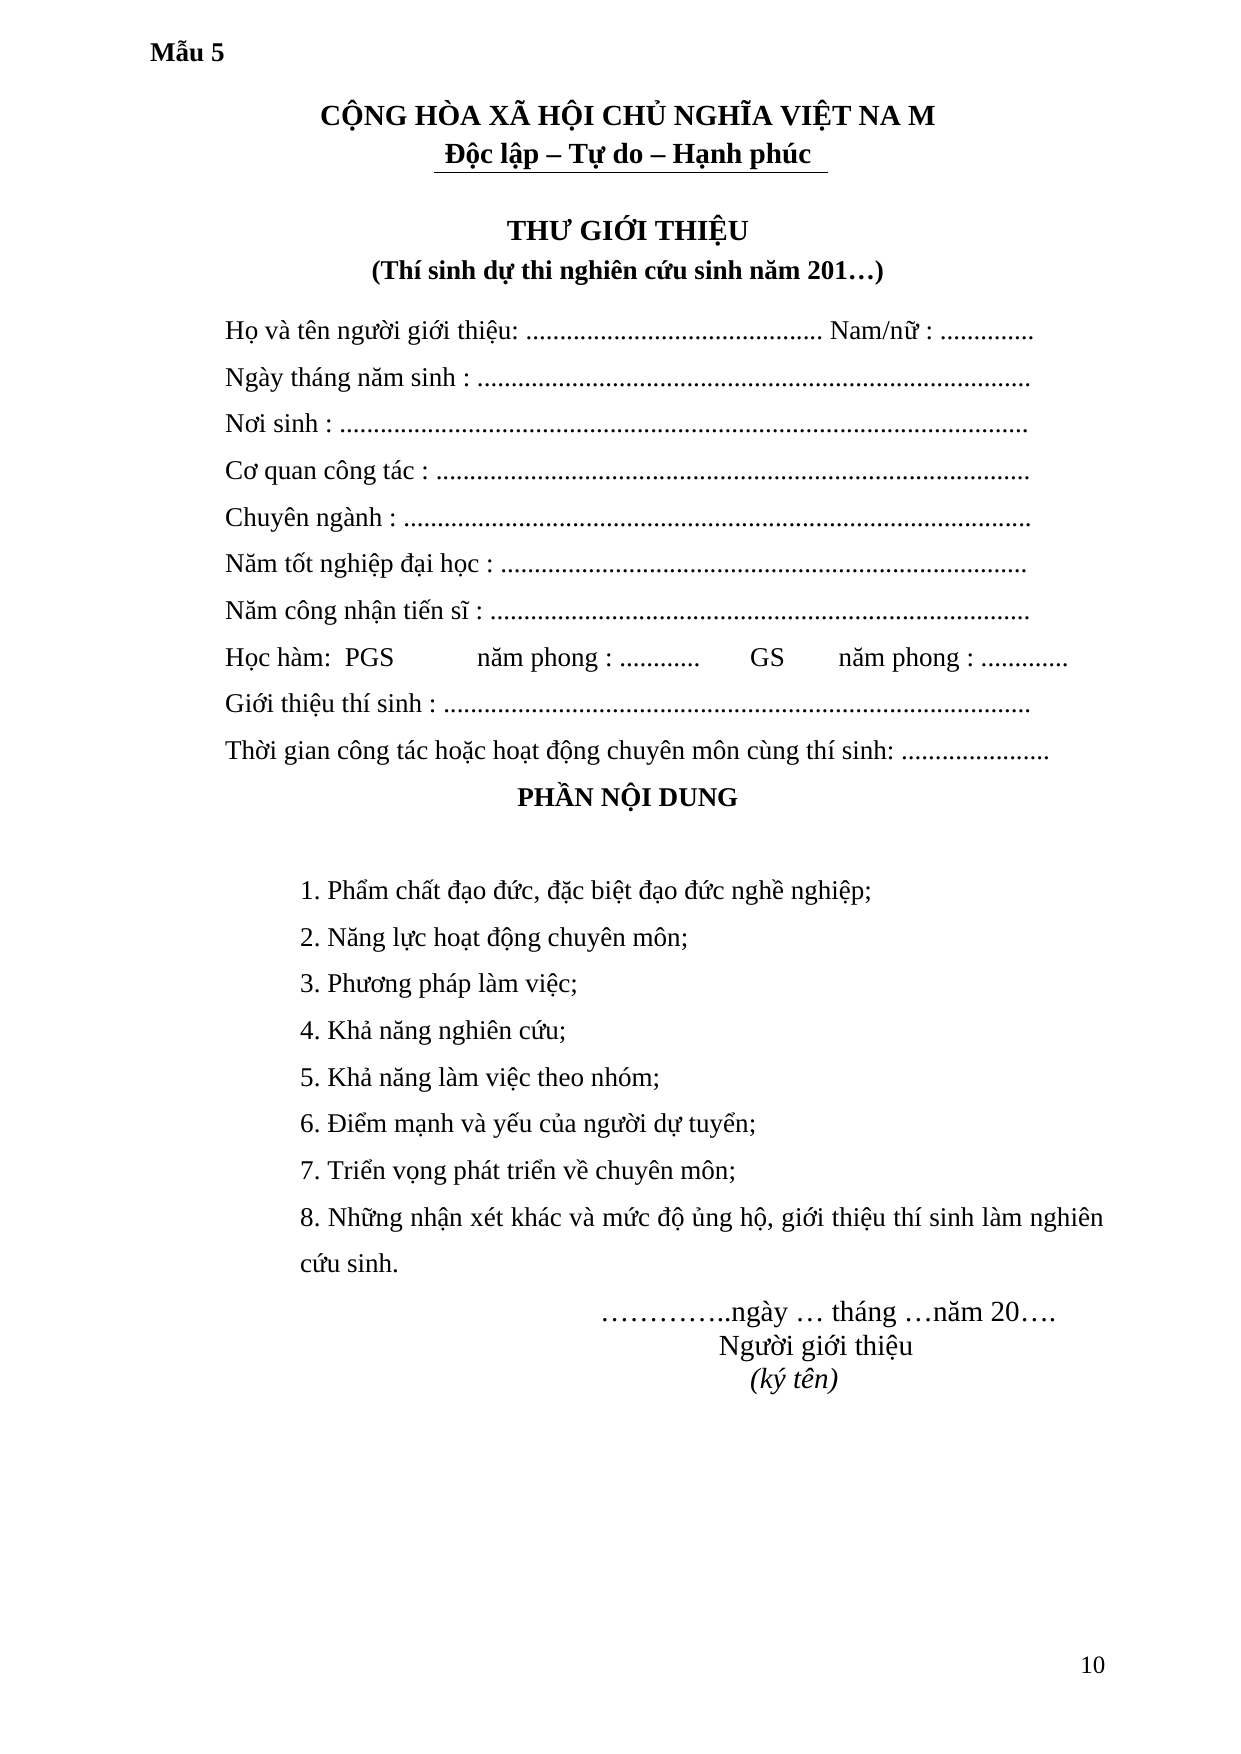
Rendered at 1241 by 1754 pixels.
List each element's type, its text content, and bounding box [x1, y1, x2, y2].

text Độc lập – Tự do – Hạnh phúc [150, 131, 1105, 170]
text 6. Điểm mạnh và yếu của người dự tuyển; [300, 1107, 1105, 1138]
text Chuyên ngành : ............................................................................................. [150, 501, 1105, 532]
text Cơ quan công tác : ........................................................................................ [150, 454, 1105, 485]
text Học hàm: PGS năm phong : ............ GS năm phong : ............. [150, 641, 1105, 672]
text …………..ngày … tháng …năm 20…. [150, 1294, 1105, 1328]
text 4. Khả năng nghiên cứu; [300, 1014, 1105, 1045]
text Năm công nhận tiến sĩ : ................................................................................ [150, 594, 1105, 625]
text Giới thiệu thí sinh : ....................................................................................... [150, 687, 1105, 718]
text PHẦN NỘI DUNG [150, 781, 1105, 812]
text 5. Khả năng làm việc theo nhóm; [300, 1061, 1105, 1092]
text (Thí sinh dự thi nghiên cứu sinh năm 201…) [150, 247, 1105, 285]
text Thời gian công tác hoặc hoạt động chuyên môn cùng thí sinh: ...................... [150, 734, 1105, 765]
text 8. Những nhận xét khác và mức độ ủng hộ, giới thiệu thí sinh làm nghiên cứu sinh. [300, 1201, 1105, 1278]
text (ký tên) [150, 1361, 1105, 1395]
text THƯ GIỚI THIỆU [150, 208, 1105, 247]
text Mẫu 5 [150, 36, 1105, 67]
text 1. Phẩm chất đạo đức, đặc biệt đạo đức nghề nghiệp; [300, 874, 1105, 905]
text 2. Năng lực hoạt động chuyên môn; [300, 921, 1105, 952]
text 7. Triển vọng phát triển về chuyên môn; [300, 1154, 1105, 1185]
text 3. Phương pháp làm việc; [300, 967, 1105, 998]
text Họ và tên người giới thiệu: ............................................ Nam/nữ : .............. [150, 314, 1105, 345]
text Nơi sinh : ...................................................................................................... [150, 407, 1105, 438]
text Người giới thiệu [150, 1328, 1105, 1361]
text Năm tốt nghiệp đại học : .............................................................................. [150, 547, 1105, 578]
text Ngày tháng năm sinh : .................................................................................. [150, 361, 1105, 392]
text CỘNG HÒA XÃ HỘI CHỦ NGHĨA VIỆT NA M [150, 93, 1105, 131]
